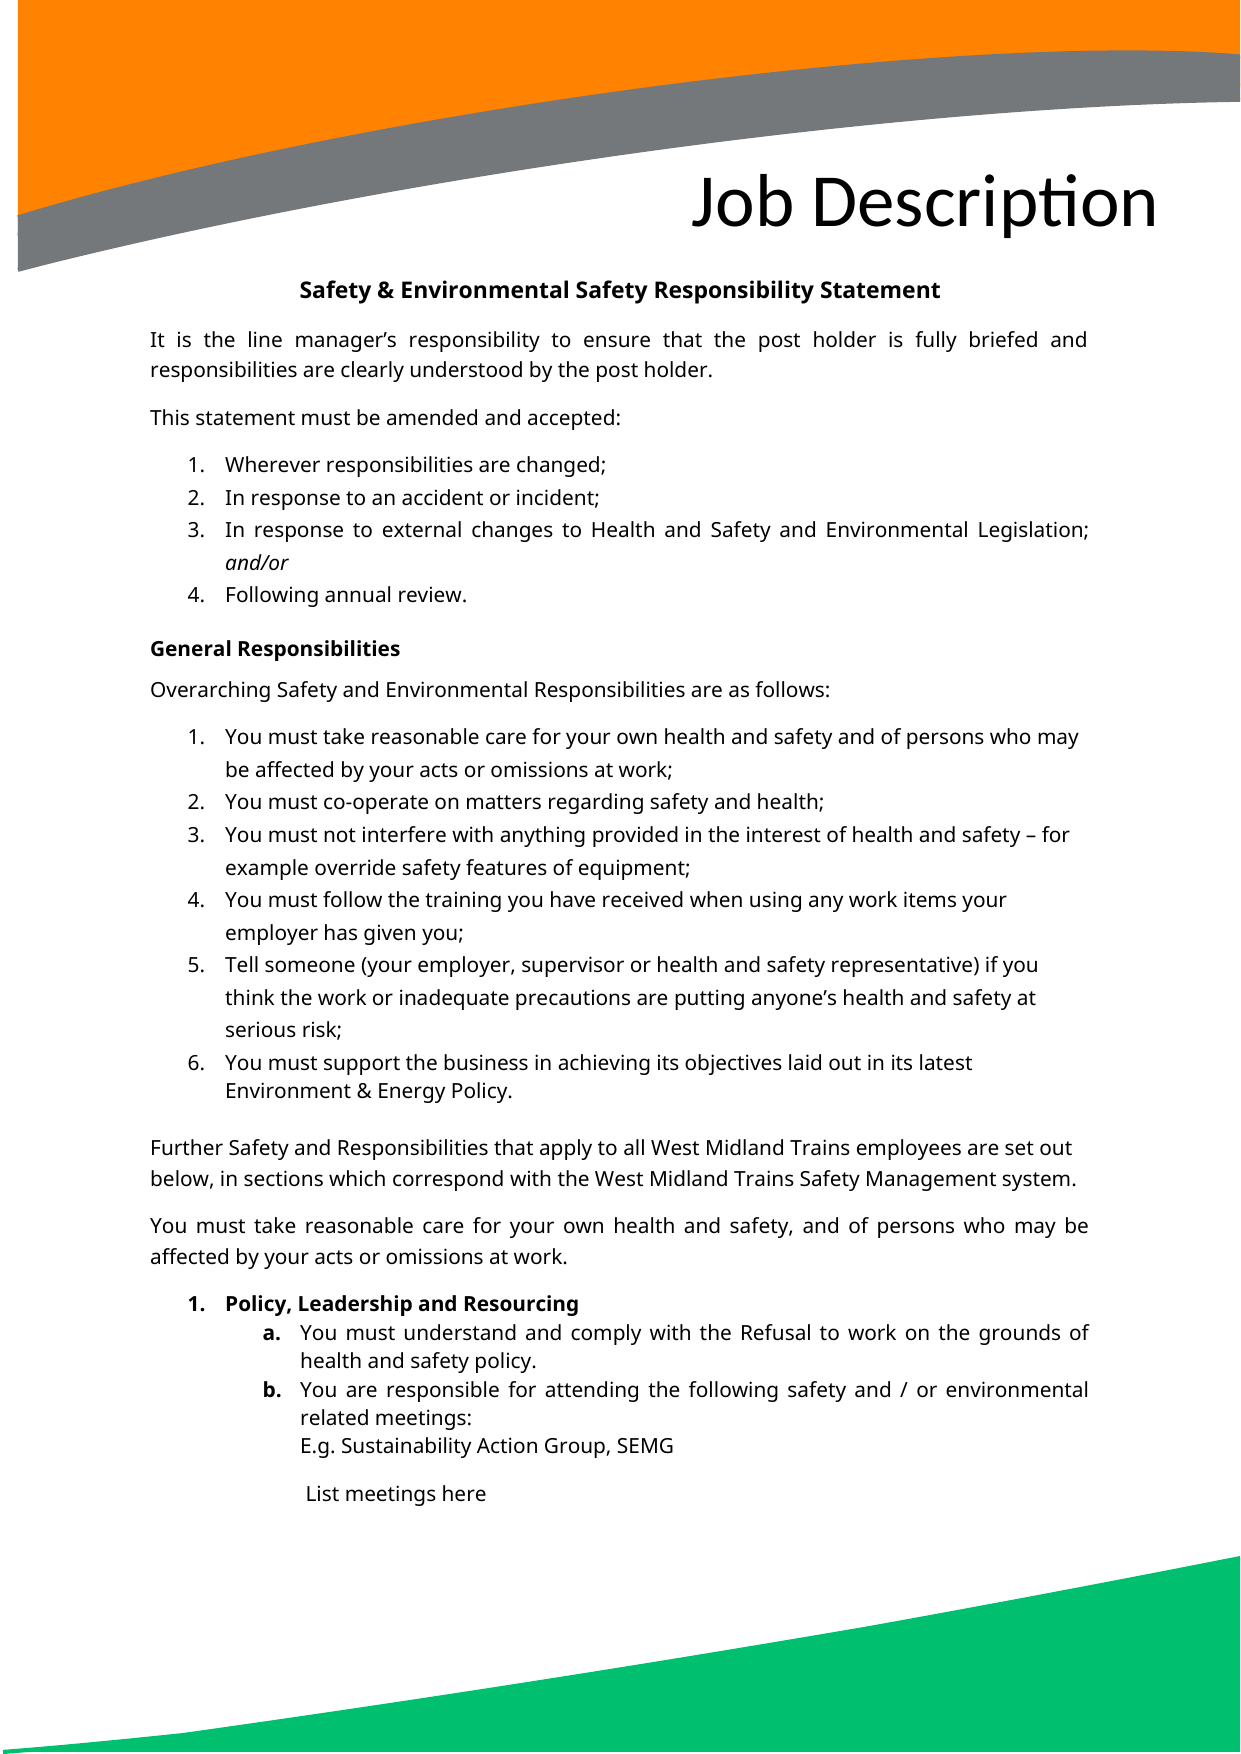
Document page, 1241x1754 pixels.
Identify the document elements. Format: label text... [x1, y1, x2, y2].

text Further Safety and Responsibilities that apply to all West Midland Trains employees are set out below, in sections which correspond with the West Midland Trains Safety Management system. [150, 1133, 1090, 1193]
list In response to an accident or incident; [187, 483, 1090, 511]
text This statement must be amended and accepted: [150, 403, 1090, 431]
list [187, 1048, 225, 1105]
list You must take reasonable care for your own health and safety and of persons who may be affected by your acts or omissions at work; [187, 722, 1090, 783]
subtitle General Responsibilities [150, 634, 1090, 662]
text You must take reasonable care for your own health and safety, and of persons who may be affected by your acts or omissions at work. [150, 1211, 1090, 1271]
list Tell someone (your employer, supervisor or health and safety representative) if you think the work or inadequate precautions are putting anyone’s health and safety at serious risk; [187, 950, 1090, 1044]
text It is the line manager’s responsibility to ensure that the post holder is fully briefed and responsibilities are clearly understood by the post holder. [150, 325, 1090, 384]
text E.g. Sustainability Action Group, SEMG [300, 1432, 1090, 1460]
text Overarching Safety and Environmental Responsibilities are as follows: [150, 675, 1090, 703]
list Following annual review. [187, 581, 1090, 609]
list You must follow the training you have received when using any work items your employer has given you; [187, 885, 1090, 946]
list Wherever responsibilities are changed; [187, 450, 1090, 478]
text Safety & Environmental Safety Responsibility Statement [150, 150, 1090, 306]
list Policy, Leadership and Resourcing [187, 1289, 1090, 1318]
list You must understand and comply with the Refusal to work on the grounds of health and safety policy. [262, 1318, 1090, 1375]
text List meetings here [300, 1479, 1090, 1507]
list You must not interfere with anything provided in the interest of health and safety – for example override safety features of equipment; [187, 820, 1090, 881]
list You must support the business in achieving its objectives laid out in its latest Environment & Energy Policy. [513, 1048, 1090, 1105]
list You are responsible for attending the following safety and / or environmental related meetings: [262, 1375, 1090, 1432]
list You must co-operate on matters regarding safety and health; [187, 787, 1090, 816]
list In response to external changes to Health and Safety and Environmental Legislation; and/or [187, 515, 1090, 576]
